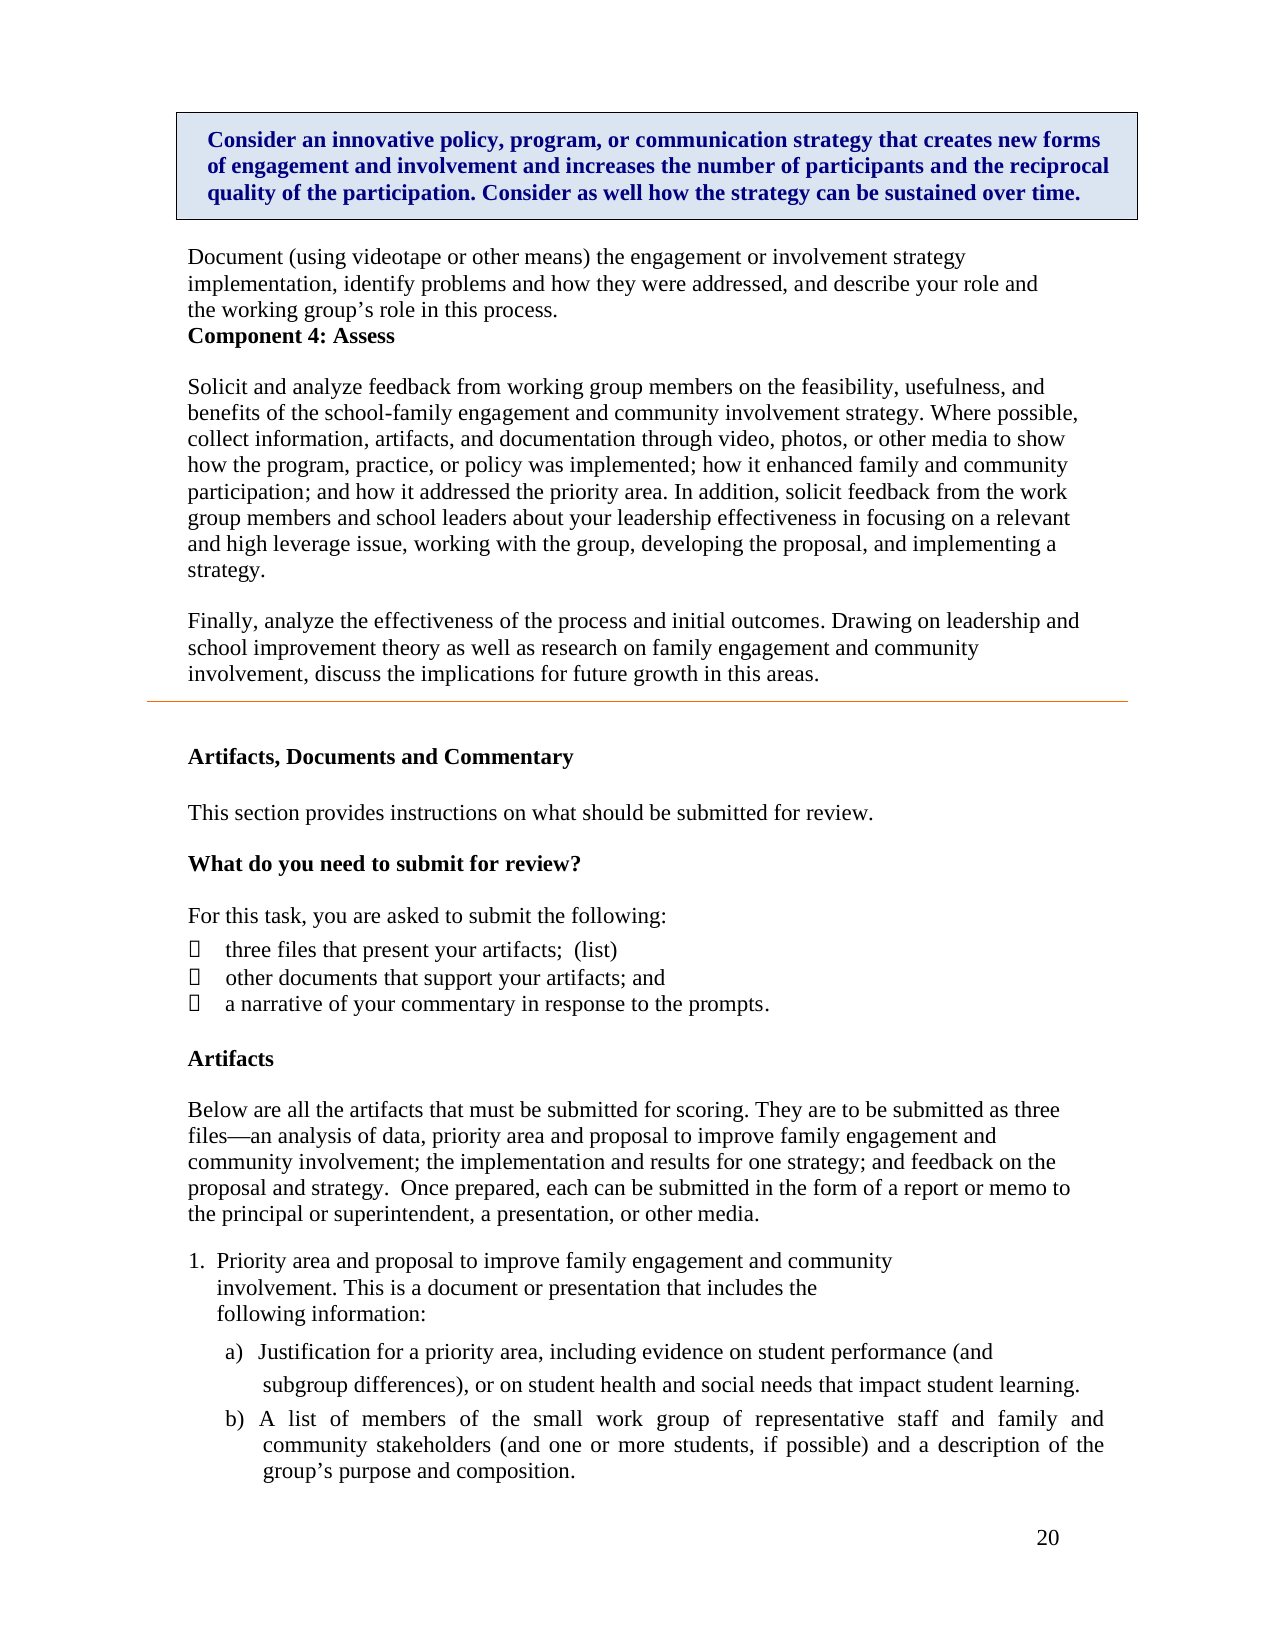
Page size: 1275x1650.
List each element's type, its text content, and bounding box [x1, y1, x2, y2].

list A list of members of the small work group of representative staff and family and community stakeholders (and one or more students, if possible) and a description of the group’s purpose and composition. [225, 1405, 1104, 1484]
text For this task, you are asked to submit the following: [188, 902, 1127, 928]
text Solicit and analyze feedback from working group members on the feasibility, usefulness, and benefits of the school-family engagement and community involvement strategy. Where possible, collect information, artifacts, and documentation through video, photos, or other media to show how the program, practice, or policy was implemented; how it enhanced family and community participation; and how it addressed the priority area. In addition, solicit feedback from the work group members and school leaders about your leadership effectiveness in focusing on a relevant and high leverage issue, working with the group, developing the proposal, and implementing a strategy. [187, 373, 1102, 582]
list Priority area and proposal to improve family engagement and community involvement. This is a document or presentation that includes the following information: [188, 1248, 905, 1327]
text subgroup differences), or on student health and social needs that impact student learning. [263, 1371, 1127, 1397]
subtitle Artifacts, Documents and Commentary [188, 743, 1127, 770]
list other documents that support your artifacts; and [188, 964, 1127, 990]
subtitle Artifacts [187, 1045, 1127, 1072]
subtitle Component 4: Assess [187, 323, 1127, 349]
list a narrative of your commentary in response to the prompts. [187, 990, 1127, 1017]
text Below are all the artifacts that must be submitted for scoring. They are to be submitted as three files—an analysis of data, priority area and proposal to improve family engagement and community involvement; the implementation and results for one strategy; and feedback on the proposal and strategy. Once prepared, each can be submitted in the form of a report or memo to the principal or superintendent, a presentation, or other media. [187, 1096, 1100, 1227]
subtitle What do you need to submit for review? [188, 851, 1127, 877]
list Justification for a priority area, including evidence on student performance (and [225, 1338, 1127, 1364]
text This section provides instructions on what should be submitted for review. [188, 799, 1127, 825]
text Document (using videotape or other means) the engagement or involvement strategy implementation, identify problems and how they were addressed, and describe your role and the working group’s role in this process. [187, 243, 1063, 322]
subtitle Consider an innovative policy, program, or communication strategy that creates new forms of engagement and involvement and increases the number of participants and the reciprocal quality of the participation. Consider as well how the strategy can be sustained over time. [207, 126, 1117, 205]
text Finally, analyze the effectiveness of the process and initial outcomes. Drawing on leadership and school improvement theory as well as research on family engagement and community involvement, discuss the implications for future growth in this areas. [187, 608, 1085, 687]
list three files that present your artifacts; (list) [188, 933, 1127, 964]
